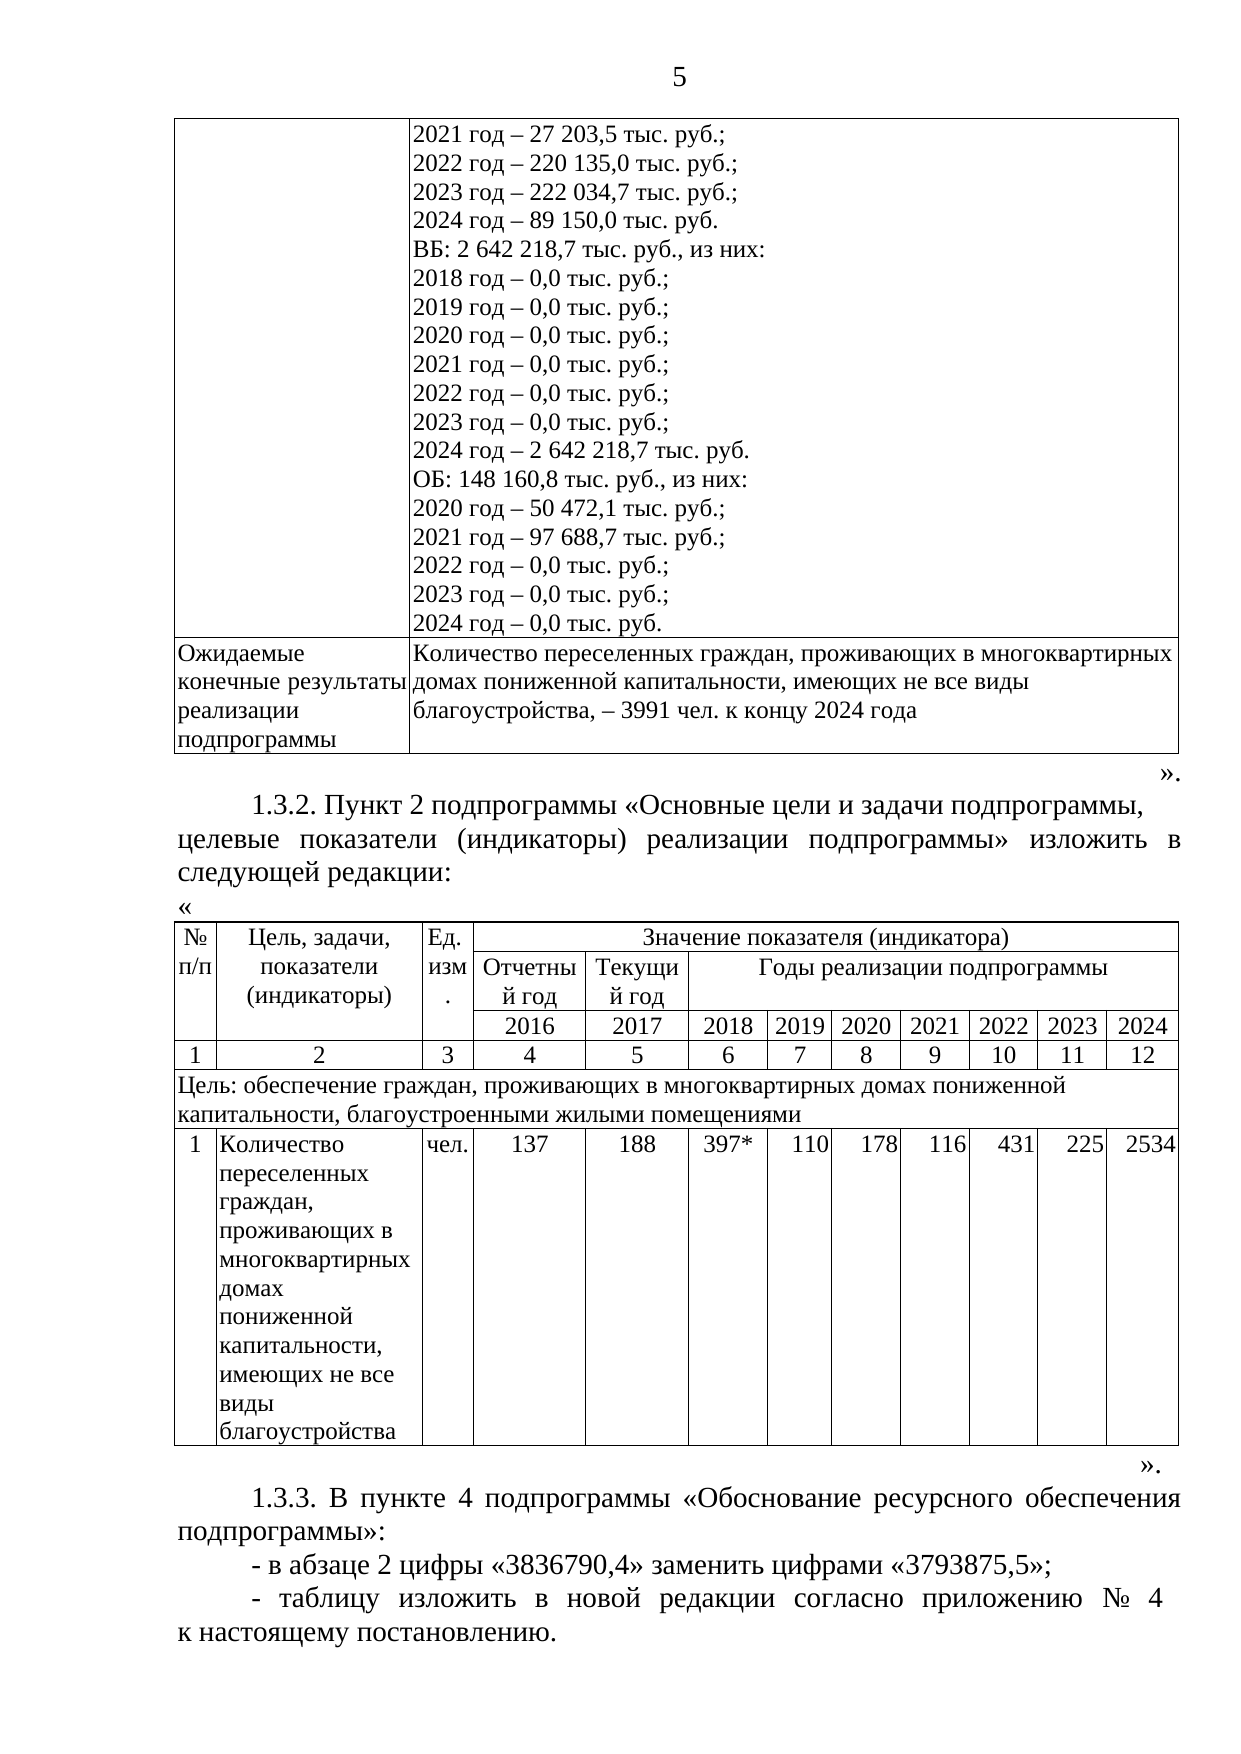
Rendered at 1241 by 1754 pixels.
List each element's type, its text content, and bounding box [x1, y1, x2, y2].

table_cell 2016 [474, 1011, 585, 1039]
table_header Значение показателя (индикатора) [474, 923, 1178, 951]
table_cell 4 [474, 1041, 585, 1069]
table_cell 2023 [1038, 1011, 1106, 1039]
table_cell 188 [586, 1129, 688, 1445]
text 1.3.3. В пункте 4 подпрограммы «Обоснование ресурсного обеспечения подпрограммы»: [177, 1480, 1181, 1547]
table_cell 1 [175, 1129, 216, 1445]
table_cell 2017 [586, 1011, 688, 1039]
table_cell 9 [901, 1041, 969, 1069]
table_header Цель, задачи, показатели (индикаторы) [217, 923, 422, 1039]
table_cell 431 [970, 1129, 1037, 1445]
text 1.3.2. Пункт 2 подпрограммы «Основные цели и задачи подпрограммы, [177, 787, 1181, 821]
table_header № п/п [175, 923, 216, 1039]
table_cell Текущий год [586, 952, 688, 1010]
table_cell Цель: обеспечение граждан, проживающих в многоквартирных домах пониженной капитальности, благоустроенными жилыми помещениями [175, 1070, 1178, 1128]
table_cell 5 [586, 1041, 688, 1069]
table_cell 12 [1107, 1041, 1178, 1069]
table_cell Отчетный год [474, 952, 585, 1010]
table_cell 2534 [1107, 1129, 1178, 1445]
table_cell 178 [832, 1129, 900, 1445]
table_cell 10 [970, 1041, 1037, 1069]
table_cell 2024 [1107, 1011, 1178, 1039]
table_cell 6 [689, 1041, 767, 1069]
text - в абзаце 2 цифры «3836790,4» заменить цифрами «3793875,5»; [177, 1547, 1181, 1580]
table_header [175, 119, 409, 637]
text целевые показатели (индикаторы) реализации подпрограммы» изложить в следующей редакции: [177, 821, 1181, 888]
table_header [410, 119, 1178, 637]
table_header Ед. изм. [423, 923, 473, 1039]
table_cell Количество переселенных граждан, проживающих в многоквартирных домах пониженной капитальности, имеющих не все виды благоустройства [217, 1129, 422, 1445]
table_cell 7 [768, 1041, 831, 1069]
table_cell 2020 [832, 1011, 900, 1039]
table_cell 2018 [689, 1011, 767, 1039]
table_cell Годы реализации подпрограммы [689, 952, 1178, 1010]
table_cell 8 [832, 1041, 900, 1069]
table_cell чел. [423, 1129, 473, 1445]
table_cell 1 [175, 1041, 216, 1069]
text « [177, 888, 1181, 921]
table_cell 2021 [901, 1011, 969, 1039]
table_cell 3 [423, 1041, 473, 1069]
table_cell 225 [1038, 1129, 1106, 1445]
table_cell 116 [901, 1129, 969, 1445]
table_cell 137 [474, 1129, 585, 1445]
text - таблицу изложить в новой редакции согласно приложению № 4 к настоящему постановлению. [177, 1580, 1181, 1647]
table_cell 397* [689, 1129, 767, 1445]
table_cell 2019 [768, 1011, 831, 1039]
text ». [177, 1446, 1181, 1480]
table_cell 11 [1038, 1041, 1106, 1069]
table_cell Ожидаемые конечные результаты реализации подпрограммы [175, 638, 409, 753]
table_cell Количество переселенных граждан, проживающих в многоквартирных домах пониженной капитальности, имеющих не все виды благоустройства, – 3991 чел. к концу 2024 года [410, 638, 1178, 753]
table_cell 110 [768, 1129, 831, 1445]
table_cell 2022 [970, 1011, 1037, 1039]
table_cell 2 [217, 1041, 422, 1069]
text ». [177, 754, 1181, 787]
